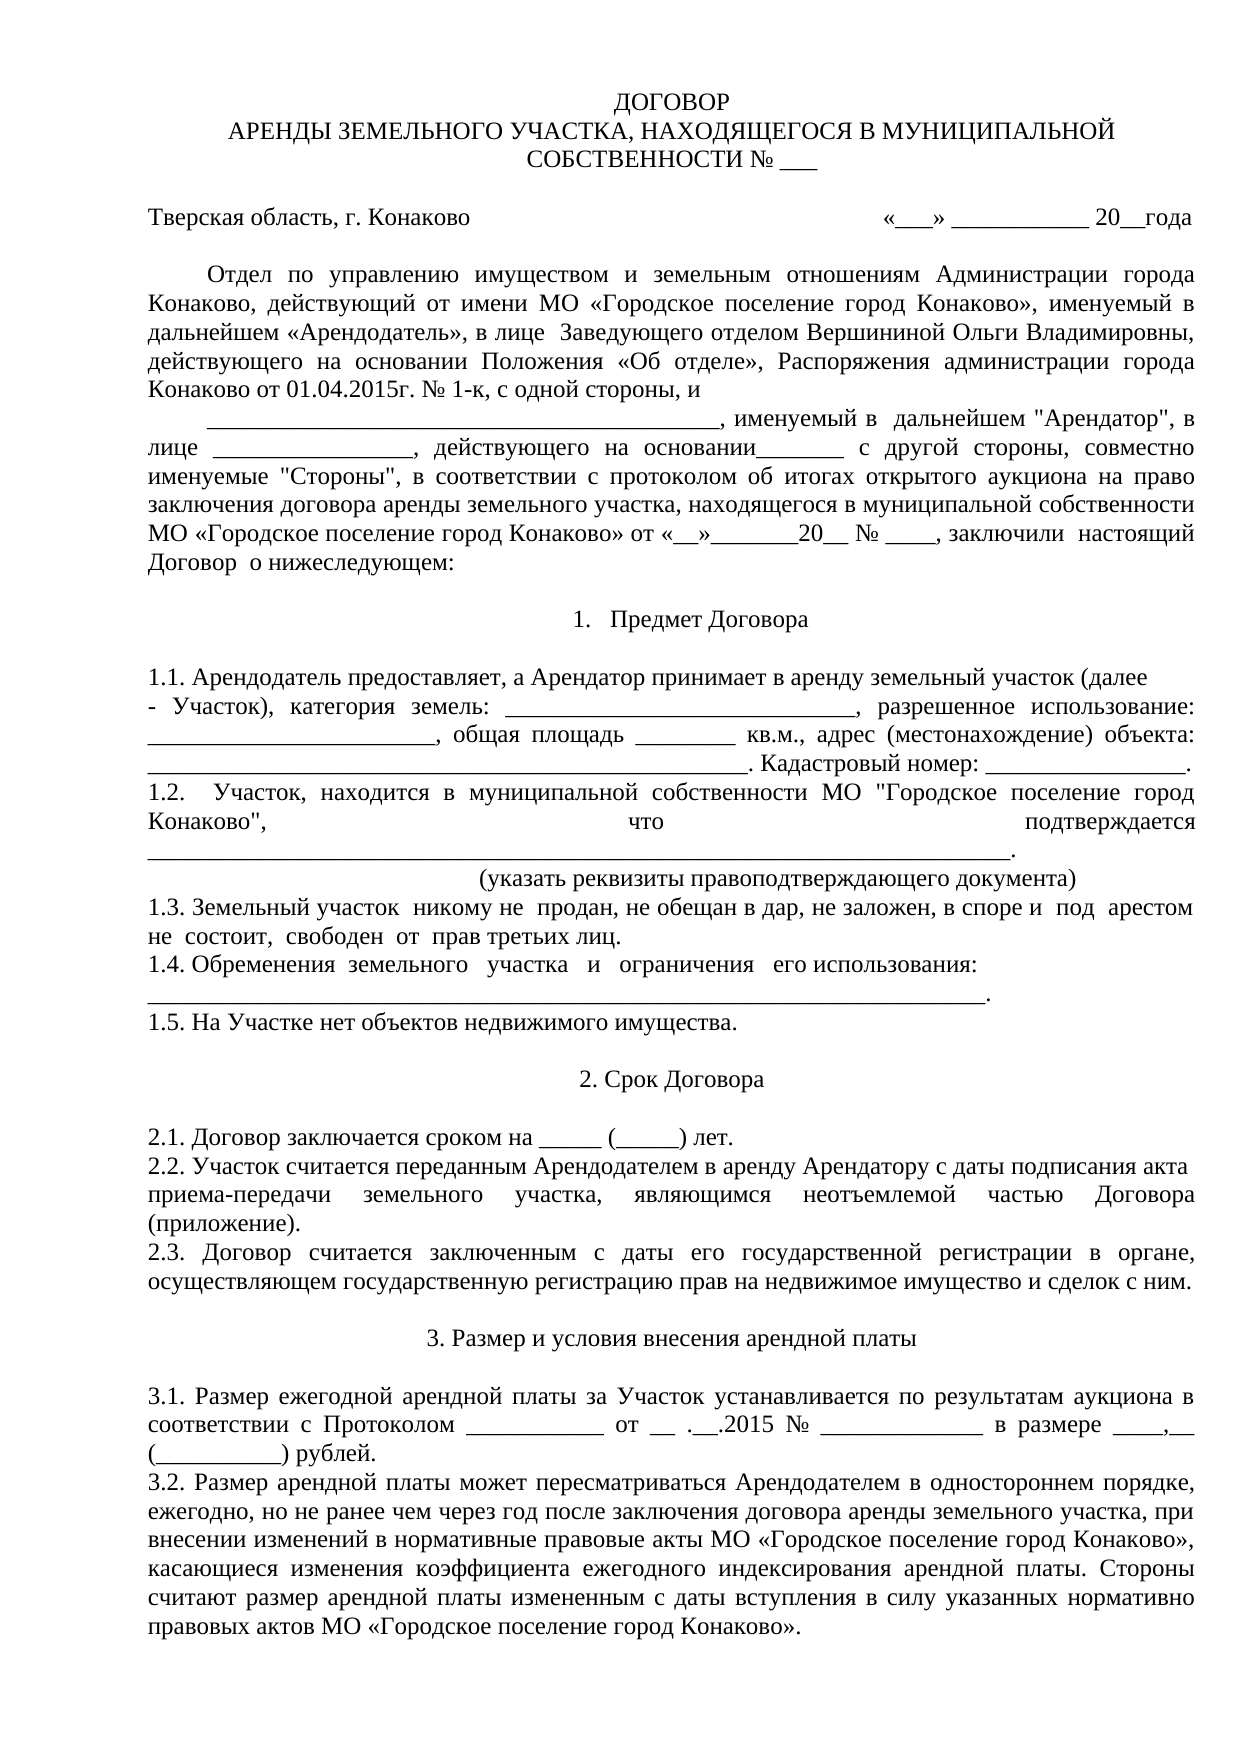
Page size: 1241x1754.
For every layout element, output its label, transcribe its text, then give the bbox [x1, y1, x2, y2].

text 3. Размер и условия внесения арендной платы [148, 1323, 1196, 1352]
text 1.2. Участок, находится в муниципальной собственности МО "Городское поселение город Конаково", что подтверждается _____________________________________________________________________. [148, 777, 1196, 863]
text (указать реквизиты правоподтверждающего документа) [148, 863, 1196, 892]
list Предмет Договора [185, 604, 1196, 633]
text приема-передачи земельного участка, являющимся неотъемлемой частью Договора (приложение). [148, 1179, 1196, 1237]
text ДОГОВОР [148, 87, 1196, 116]
text 2.3. Договор считается заключенным с даты его государственной регистрации в органе, осуществляющем государственную регистрацию прав на недвижимое имущество и сделок с ним. [148, 1237, 1196, 1294]
text 2.1. Договор заключается сроком на _____ (_____) лет. [148, 1122, 1196, 1151]
text 1.4. Обременения земельного участка и ограничения его использования: [148, 949, 1196, 978]
text - Участок), категория земель: ____________________________, разрешенное использование: _______________________, общая площадь ________ кв.м., адрес (местонахождение) объекта: ________________________________________________. Кадастровый номер: ________________. [148, 691, 1196, 777]
text _________________________________________, именуемый в дальнейшем "Арендатор", в лице ________________, действующего на основании_______ с другой стороны, совместно именуемые "Стороны", в соответствии с протоколом об итогах открытого аукциона на право заключения договора аренды земельного участка, находящегося в муниципальной собственности МО «Городское поселение город Конаково» от «__»_______20__ № ____, заключили настоящий Договор о нижеследующем: [148, 403, 1196, 576]
text АРЕНДЫ ЗЕМЕЛЬНОГО УЧАСТКА, НАХОДЯЩЕГОСЯ В МУНИЦИПАЛЬНОЙ СОБСТВЕННОСТИ № ___ [148, 116, 1196, 173]
text 1.1. Арендодатель предоставляет, а Арендатор принимает в аренду земельный участок (далее [148, 662, 1196, 691]
text 1.3. Земельный участок никому не продан, не обещан в дар, не заложен, в споре и под арестом не состоит, свободен от прав третьих лиц. [148, 892, 1196, 949]
text 1.5. На Участке нет объектов недвижимого имущества. [148, 1007, 1196, 1036]
text ___________________________________________________________________. [148, 978, 1196, 1007]
text 3.2. Размер арендной платы может пересматриваться Арендодателем в одностороннем порядке, ежегодно, но не ранее чем через год после заключения договора аренды земельного участка, при внесении изменений в нормативные правовые акты МО «Городское поселение город Конаково», касающиеся изменения коэффициента ежегодного индексирования арендной платы. Стороны считают размер арендной платы измененным с даты вступления в силу указанных нормативно правовых актов МО «Городское поселение город Конаково». [148, 1467, 1196, 1639]
text 2. Срок Договора [148, 1064, 1196, 1093]
text Отдел по управлению имуществом и земельным отношениям Администрации города Конаково, действующий от имени МО «Городское поселение город Конаково», именуемый в дальнейшем «Арендодатель», в лице Заведующего отделом Вершининой Ольги Владимировны, действующего на основании Положения «Об отделе», Распоряжения администрации города Конаково от 01.04.2015г. № 1-к, с одной стороны, и [148, 259, 1196, 403]
text Тверская область, г. Конаково «___» ___________ 20__года [148, 202, 1196, 231]
text 2.2. Участок считается переданным Арендодателем в аренду Арендатору с даты подписания акта [148, 1151, 1196, 1179]
text 3.1. Размер ежегодной арендной платы за Участок устанавливается по результатам аукциона в соответствии с Протоколом ___________ от __ .__.2015 № _____________ в размере ____,__ (__________) рублей. [148, 1381, 1196, 1467]
